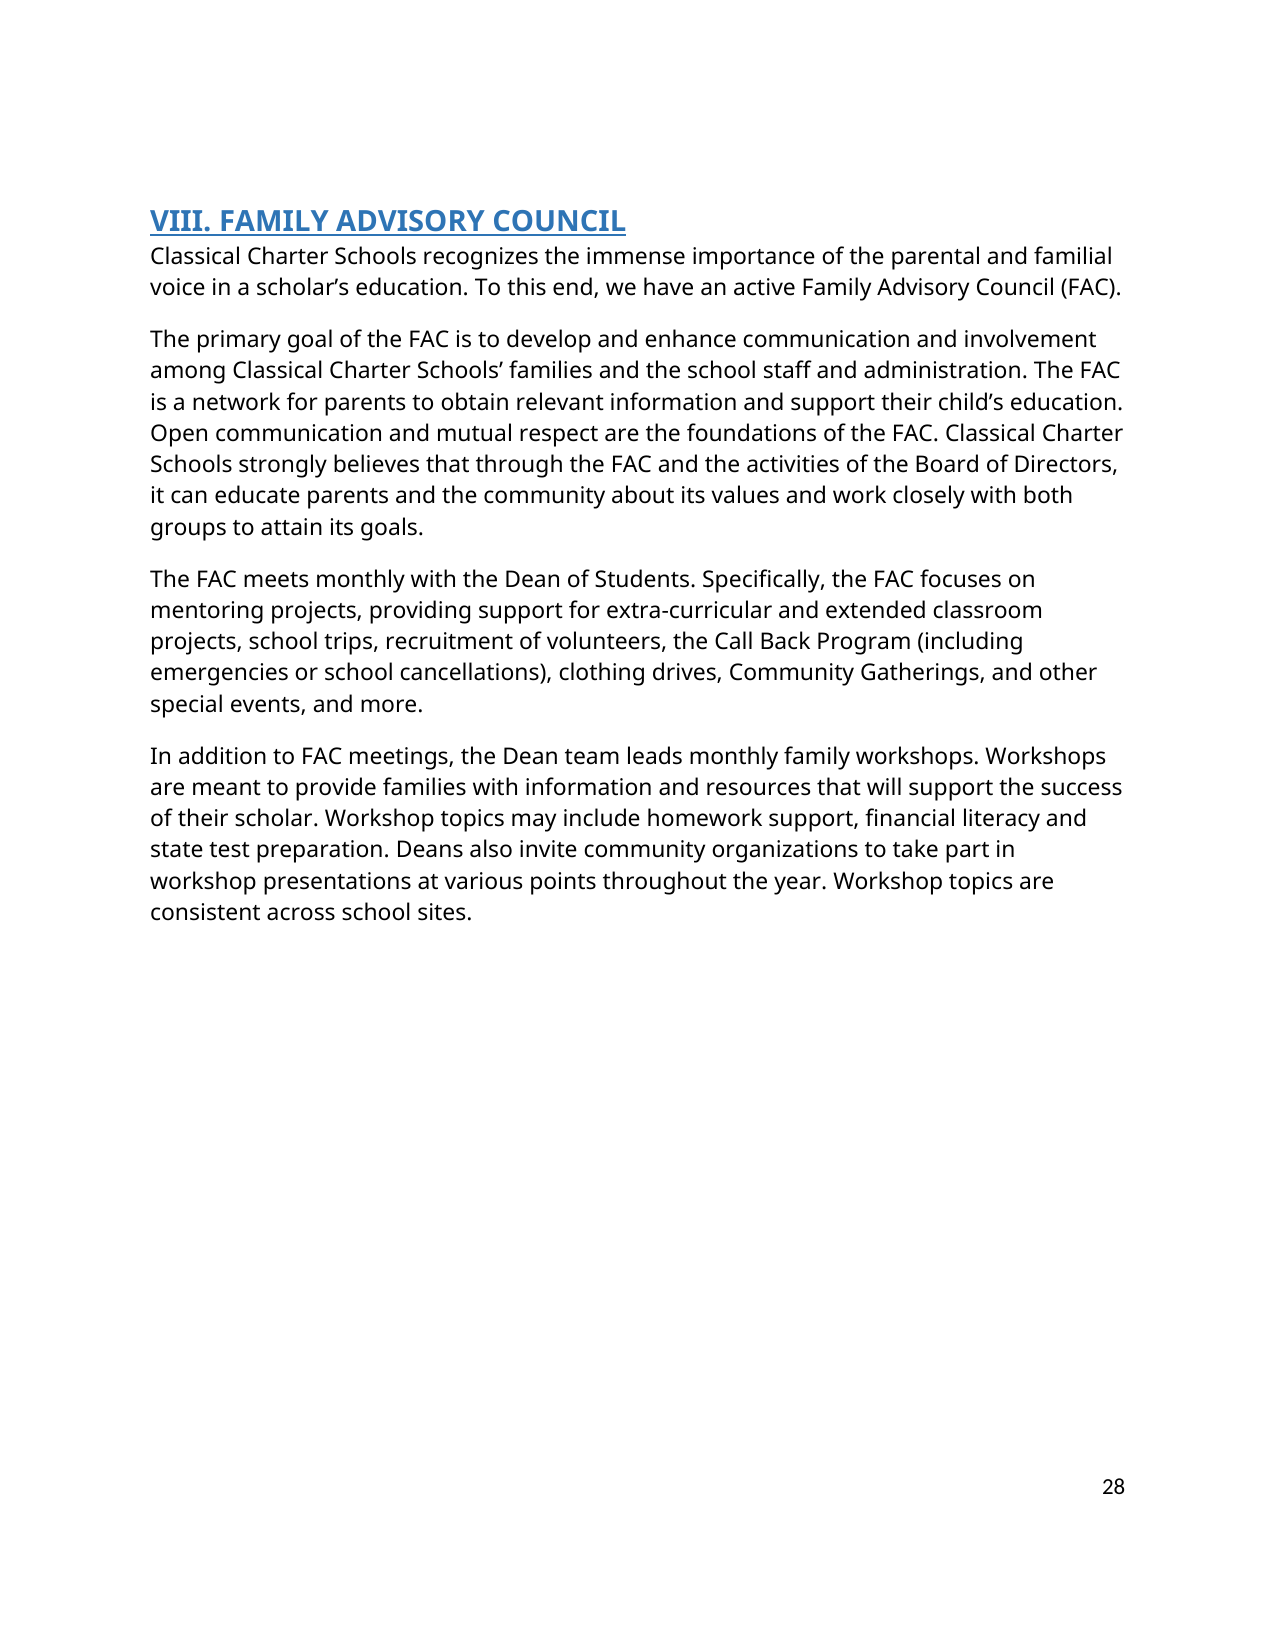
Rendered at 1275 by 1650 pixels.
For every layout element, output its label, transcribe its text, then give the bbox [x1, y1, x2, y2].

text Classical Charter Schools recognizes the immense importance of the parental and familial voice in a scholar’s education. To this end, we have an active Family Advisory Council (FAC). [150, 240, 1125, 302]
subtitle VIII. FAMILY ADVISORY COUNCIL [150, 200, 1125, 240]
text In addition to FAC meetings, the Dean team leads monthly family workshops. Workshops are meant to provide families with information and resources that will support the success of their scholar. Workshop topics may include homework support, financial literacy and state test preparation. Deans also invite community organizations to take part in workshop presentations at various points throughout the year. Workshop topics are consistent across school sites. [150, 740, 1125, 927]
text The FAC meets monthly with the Dean of Students. Specifically, the FAC focuses on mentoring projects, providing support for extra-curricular and extended classroom projects, school trips, recruitment of volunteers, the Call Back Program (including emergencies or school cancellations), clothing drives, Community Gatherings, and other special events, and more. [150, 563, 1125, 719]
text The primary goal of the FAC is to develop and enhance communication and involvement among Classical Charter Schools’ families and the school staff and administration. The FAC is a network for parents to obtain relevant information and support their child’s education. Open communication and mutual respect are the foundations of the FAC. Classical Charter Schools strongly believes that through the FAC and the activities of the Board of Directors, it can educate parents and the community about its values and work closely with both groups to attain its goals. [150, 323, 1125, 542]
